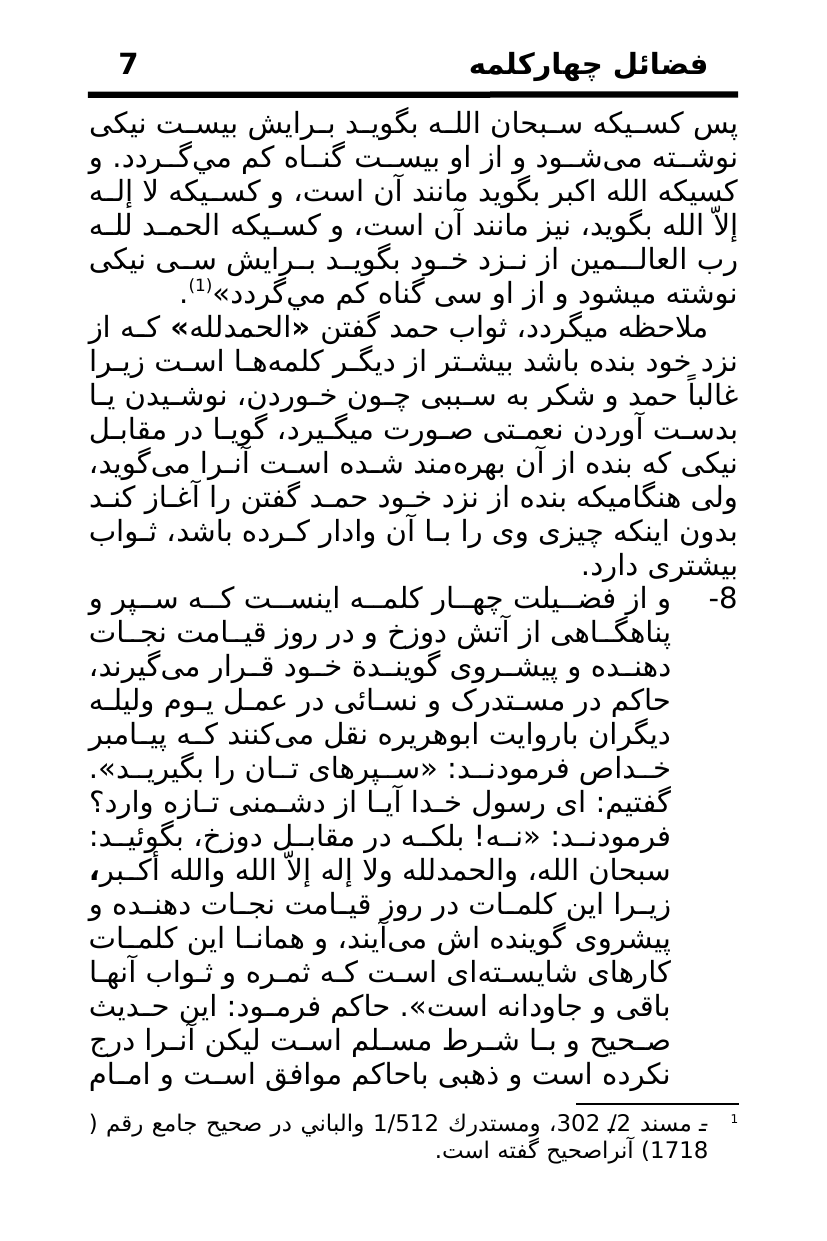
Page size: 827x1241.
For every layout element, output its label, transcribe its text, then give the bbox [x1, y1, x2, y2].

text ملاحظه ميگردد، ثواب حمد گفتن «الحمدلله» که از نزد خود بنده باشد بيشتر از ديگر کلمه‌ها است زيرا غالباً حمد و شکر به سببی چون خوردن، نوشيدن يا بدست آوردن نعمتی صورت ميگيرد، گويا در مقابل نيکی که بنده از آن بهره‌مند شده است آنرا می‌گويد، ولی هنگاميکه بنده از نزد خود حمد گفتن را آغاز کند بدون اينکه چيزی وی را با آن وادار كرده باشد، ثواب بيشتری دارد. [89, 310, 738, 582]
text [89, 106, 738, 310]
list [89, 582, 708, 1091]
